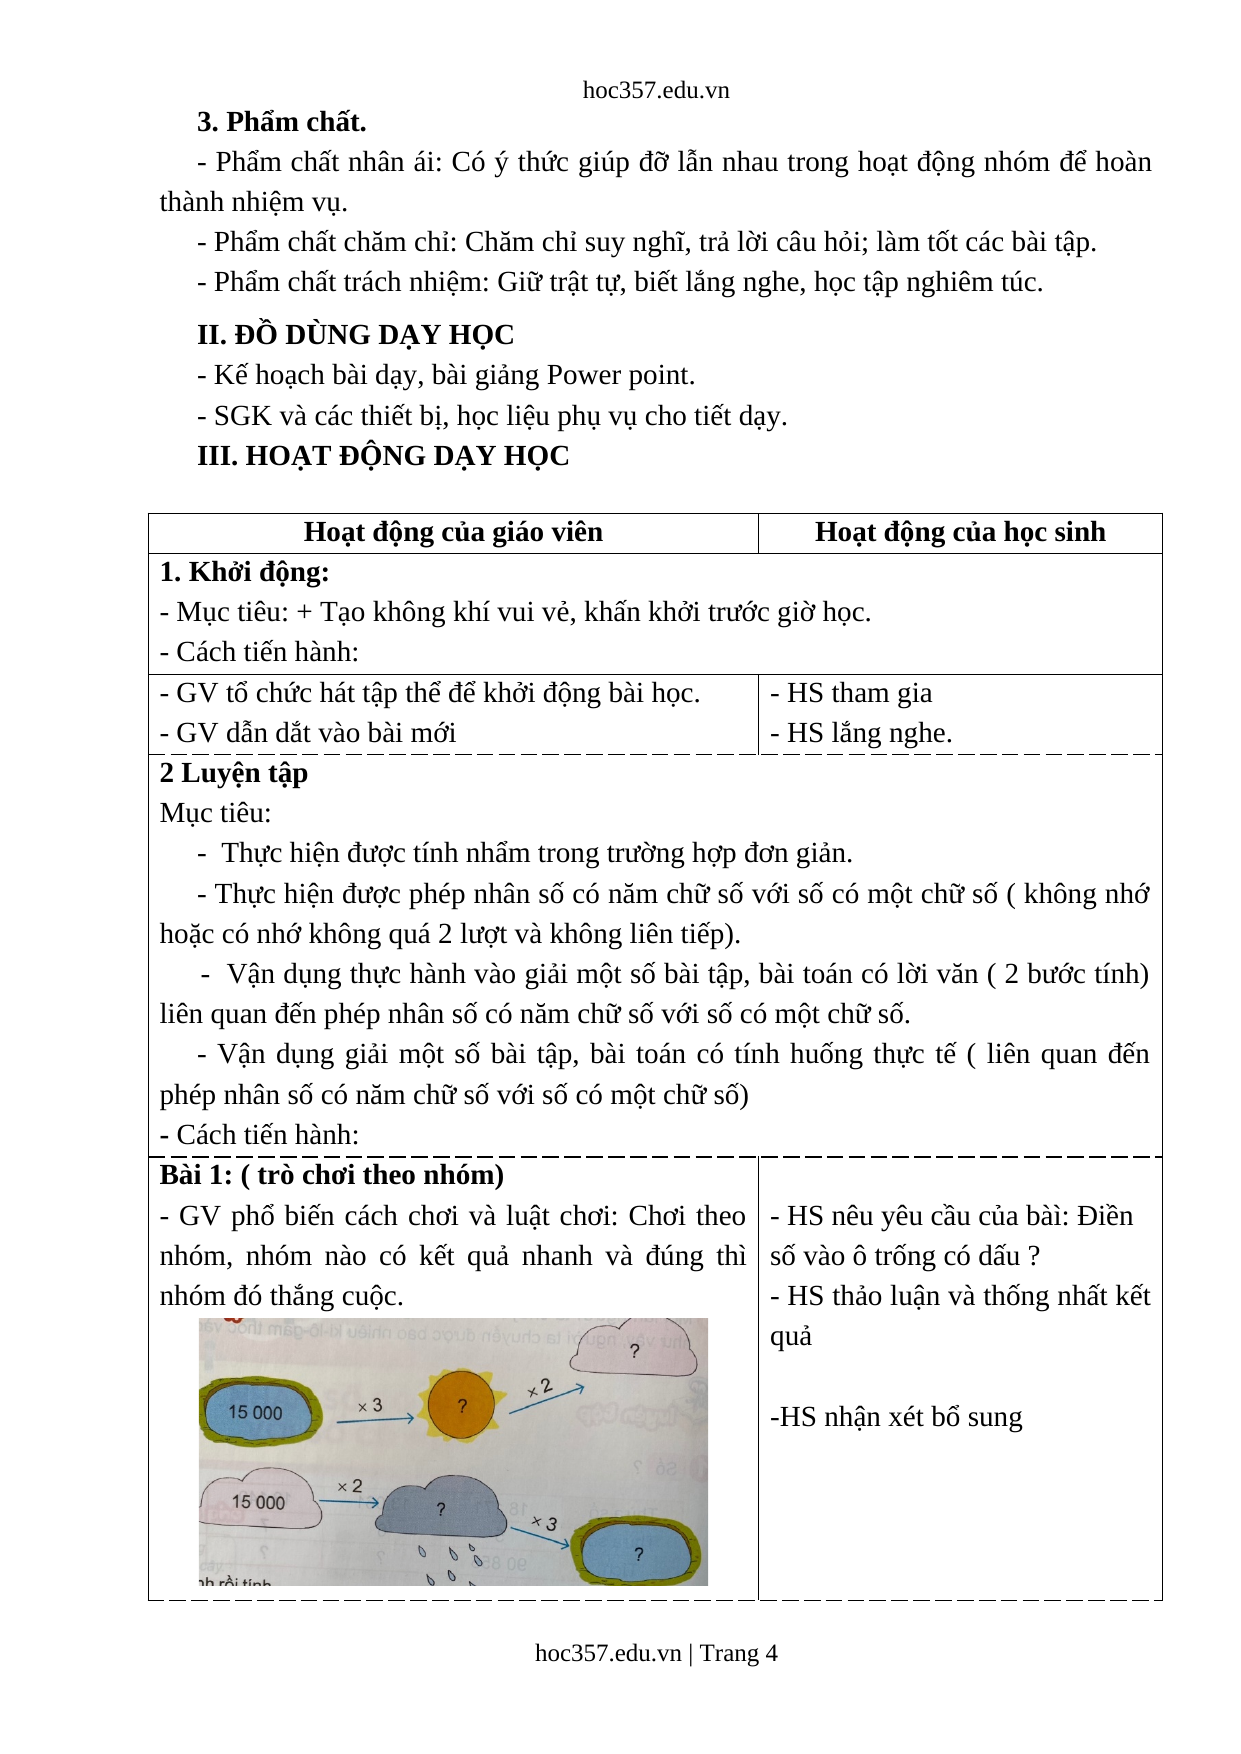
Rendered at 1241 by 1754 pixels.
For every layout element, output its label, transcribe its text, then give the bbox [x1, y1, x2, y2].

text III. HOẠT ĐỘNG DẠY HỌC [159, 438, 1153, 471]
text - Phẩm chất nhân ái: Có ý thức giúp đỡ lẫn nhau trong hoạt động nhóm để hoàn thành nhiệm vụ. [159, 144, 1153, 218]
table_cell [149, 1156, 758, 1600]
text - SGK và các thiết bị, học liệu phụ vụ cho tiết dạy. [159, 398, 1153, 431]
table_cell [759, 1156, 1162, 1600]
text - Phẩm chất chăm chỉ: Chăm chỉ suy nghĩ, trả lời câu hỏi; làm tốt các bài tập. [159, 224, 1153, 258]
table_header Hoạt động của học sinh [759, 514, 1162, 553]
text - Phẩm chất trách nhiệm: Giữ trật tự, biết lắng nghe, học tập nghiêm túc. [159, 264, 1153, 298]
picture [198, 1318, 709, 1586]
text II. ĐỒ DÙNG DẠY HỌC [159, 317, 1153, 351]
table_cell - HS tham gia - HS lắng nghe. [759, 675, 1162, 754]
table_cell - GV tổ chức hát tập thể để khởi động bài học. - GV dẫn dắt vào bài mới [149, 675, 758, 754]
table_header Hoạt động của giáo viên [149, 514, 758, 553]
text - Kế hoạch bài dạy, bài giảng Power point. [159, 357, 1153, 391]
table_cell 1. Khởi động: - Mục tiêu: + Tạo không khí vui vẻ, khấn khởi trước giờ học. - Cách tiến hành: [149, 554, 1162, 674]
text 3. Phẩm chất. [159, 104, 1153, 137]
table_cell 2 Luyện tập Mục tiêu: - Thực hiện được tính nhẩm trong trường hợp đơn giản. - Thực hiện được phép nhân số có năm chữ số với số có một chữ số ( không nhớ hoặc có nhớ không quá 2 lượt và không liên tiếp). - Vận dụng thực hành vào giải một số bài tập, bài toán có lời văn ( 2 bước tính) liên quan đến phép nhân số có năm chữ số với số có một chữ số. - Vận dụng giải một số bài tập, bài toán có tính huống thực tế ( liên quan đến phép nhân số có năm chữ số với số có một chữ số) - Cách tiến hành: [149, 754, 1162, 1156]
